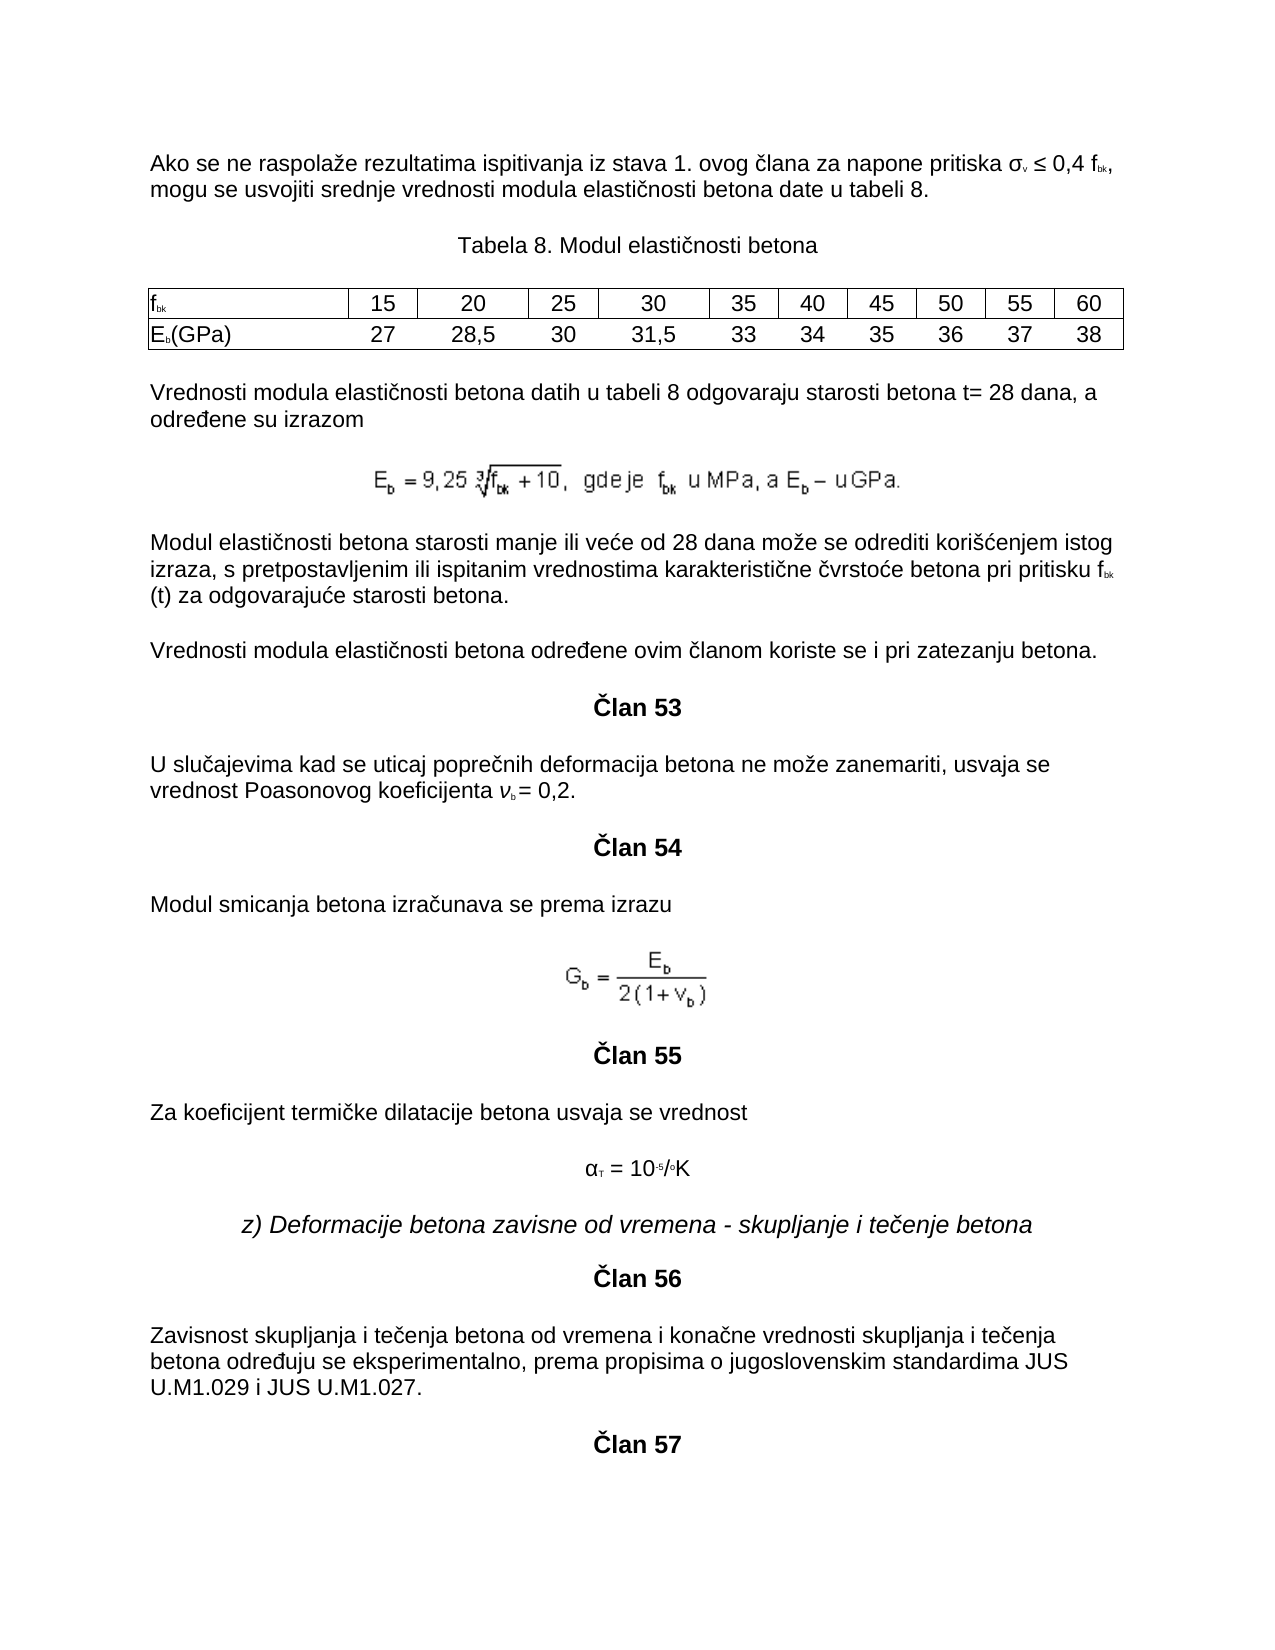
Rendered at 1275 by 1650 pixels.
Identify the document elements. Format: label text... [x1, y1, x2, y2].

text z) Deformacije betona zavisne od vremena - skupljanje i tečenje betona [150, 1210, 1125, 1239]
table_cell 30 [529, 319, 598, 348]
text Zavisnost skupljanja i tečenja betona od vremena i konačne vrednosti skupljanja i tečenja betona određuju se eksperimentalno, prema propisima o jugoslovenskim standardima JUS U.M1.029 i JUS U.M1.027. [150, 1322, 1125, 1401]
table_header 20 [418, 289, 528, 317]
text Tabela 8. Modul elastičnosti betona [150, 232, 1125, 258]
text Član 56 [150, 1264, 1125, 1292]
text Član 55 [150, 1041, 1125, 1070]
table_cell 34 [778, 319, 847, 348]
text Član 54 [150, 833, 1125, 862]
table_header 30 [599, 289, 709, 317]
text Član 53 [150, 693, 1125, 722]
text Za koeficijent termičke dilatacije betona usvaja se vrednost [150, 1099, 1125, 1125]
text U slučajevima kad se uticaj poprečnih deformacija betona ne može zanemariti, usvaja se vrednost Poasonovog koeficijenta νb = 0,2. [150, 751, 1125, 804]
picture [371, 461, 904, 501]
table_header 25 [529, 289, 598, 317]
text Član 57 [150, 1430, 1125, 1459]
table_cell 38 [1054, 319, 1123, 348]
table_cell 33 [709, 319, 778, 348]
table_header 55 [986, 289, 1054, 317]
text Vrednosti modula elastičnosti betona određene ovim članom koriste se i pri zatezanju betona. [150, 637, 1125, 664]
table_header 40 [779, 289, 847, 317]
table_cell Eb(GPa) [149, 319, 348, 348]
table_header fbk [149, 289, 348, 317]
table_header 15 [349, 289, 417, 317]
table_cell 28,5 [418, 319, 529, 348]
text αT = 10-5/oK [150, 1154, 1125, 1181]
table_cell 31,5 [598, 319, 709, 348]
table_cell 27 [348, 319, 417, 348]
text Modul elastičnosti betona starosti manje ili veće od 28 dana može se odrediti korišćenjem istog izraza, s pretpostavljenim ili ispitanim vrednostima karakteristične čvrstoće betona pri pritisku fbk (t) za odgovarajuće starosti betona. [150, 529, 1125, 608]
table_cell 36 [916, 319, 985, 348]
table_header 45 [848, 289, 916, 317]
text Ako se ne raspolaže rezultatima ispitivanja iz stava 1. ovog člana za napone pritiska σv ≤ 0,4 fbk, mogu se usvojiti srednje vrednosti modula elastičnosti betona date u tabeli 8. [150, 150, 1125, 203]
table_header 60 [1055, 289, 1123, 317]
text Vrednosti modula elastičnosti betona datih u tabeli 8 odgovaraju starosti betona t= 28 dana, a određene su izrazom [150, 379, 1125, 432]
picture [562, 946, 713, 1012]
text Modul smicanja betona izračunava se prema izrazu [150, 891, 1125, 917]
table_cell 37 [985, 319, 1054, 348]
table_header 50 [917, 289, 985, 317]
table_header 35 [710, 289, 778, 317]
table_cell 35 [847, 319, 916, 348]
